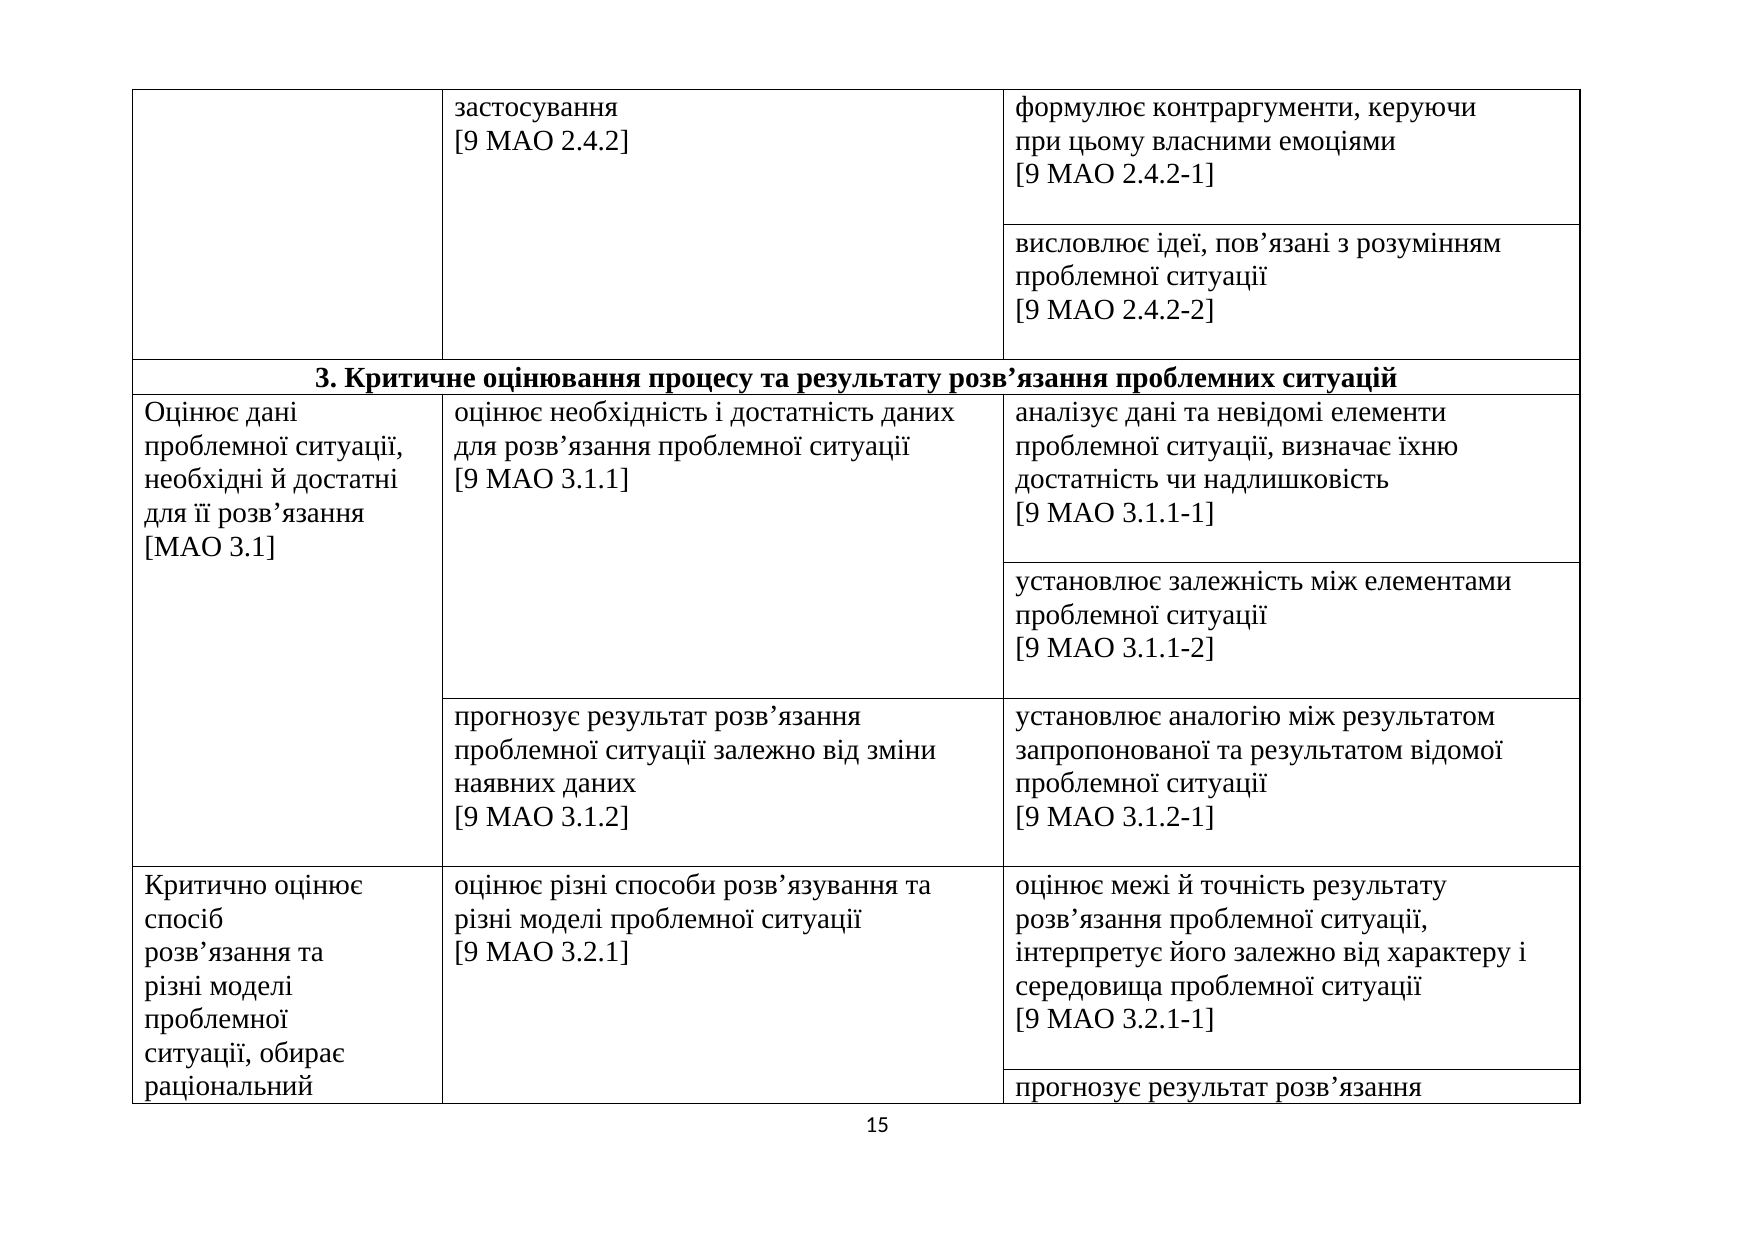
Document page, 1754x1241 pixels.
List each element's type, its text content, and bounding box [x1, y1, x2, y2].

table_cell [443, 90, 1003, 359]
table_cell 3. Критичне оцінювання процесу та результату розв’язання проблемних ситуацій [133, 360, 1579, 393]
table_cell оцінює межі й точність результату розв’язання проблемної ситуації, інтерпретує його залежно від характеру і середовища проблемної ситуації [9 МАО 3.2.1-1] [1004, 867, 1579, 1068]
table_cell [1004, 1070, 1579, 1103]
table_cell висловлює ідеї, пов’язані з розумінням проблемної ситуації [9 МАО 2.4.2-2] [1004, 225, 1579, 359]
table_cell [1004, 90, 1579, 224]
table_cell Оцінює дані проблемної ситуації, необхідні й достатні для її розв’язання [МАО 3.1] [133, 395, 442, 866]
table_cell установлює аналогію між результатом запропонованої та результатом відомої проблемної ситуації [9 МАО 3.1.2-1] [1004, 699, 1579, 866]
table_cell установлює залежність між елементами проблемної ситуації [9 МАО 3.1.1-2] [1004, 563, 1579, 697]
table_cell оцінює різні способи розв’язування та різні моделі проблемної ситуації [9 МАО 3.2.1] [443, 867, 1003, 1103]
table_cell оцінює необхідність і достатність даних для розв’язання проблемної ситуації [9 МАО 3.1.1] [443, 395, 1003, 697]
table_cell прогнозує результат розв’язання проблемної ситуації залежно від зміни наявних даних [9 МАО 3.1.2] [443, 699, 1003, 866]
table_cell аналізує дані та невідомі елементи проблемної ситуації, визначає їхню достатність чи надлишковість [9 МАО 3.1.1-1] [1004, 395, 1579, 562]
table_cell Критично оцінює спосіб розв’язання та різні моделі проблемної ситуації, обирає раціональний шлях її розв’язання [МАО 3.2] [133, 867, 442, 1103]
